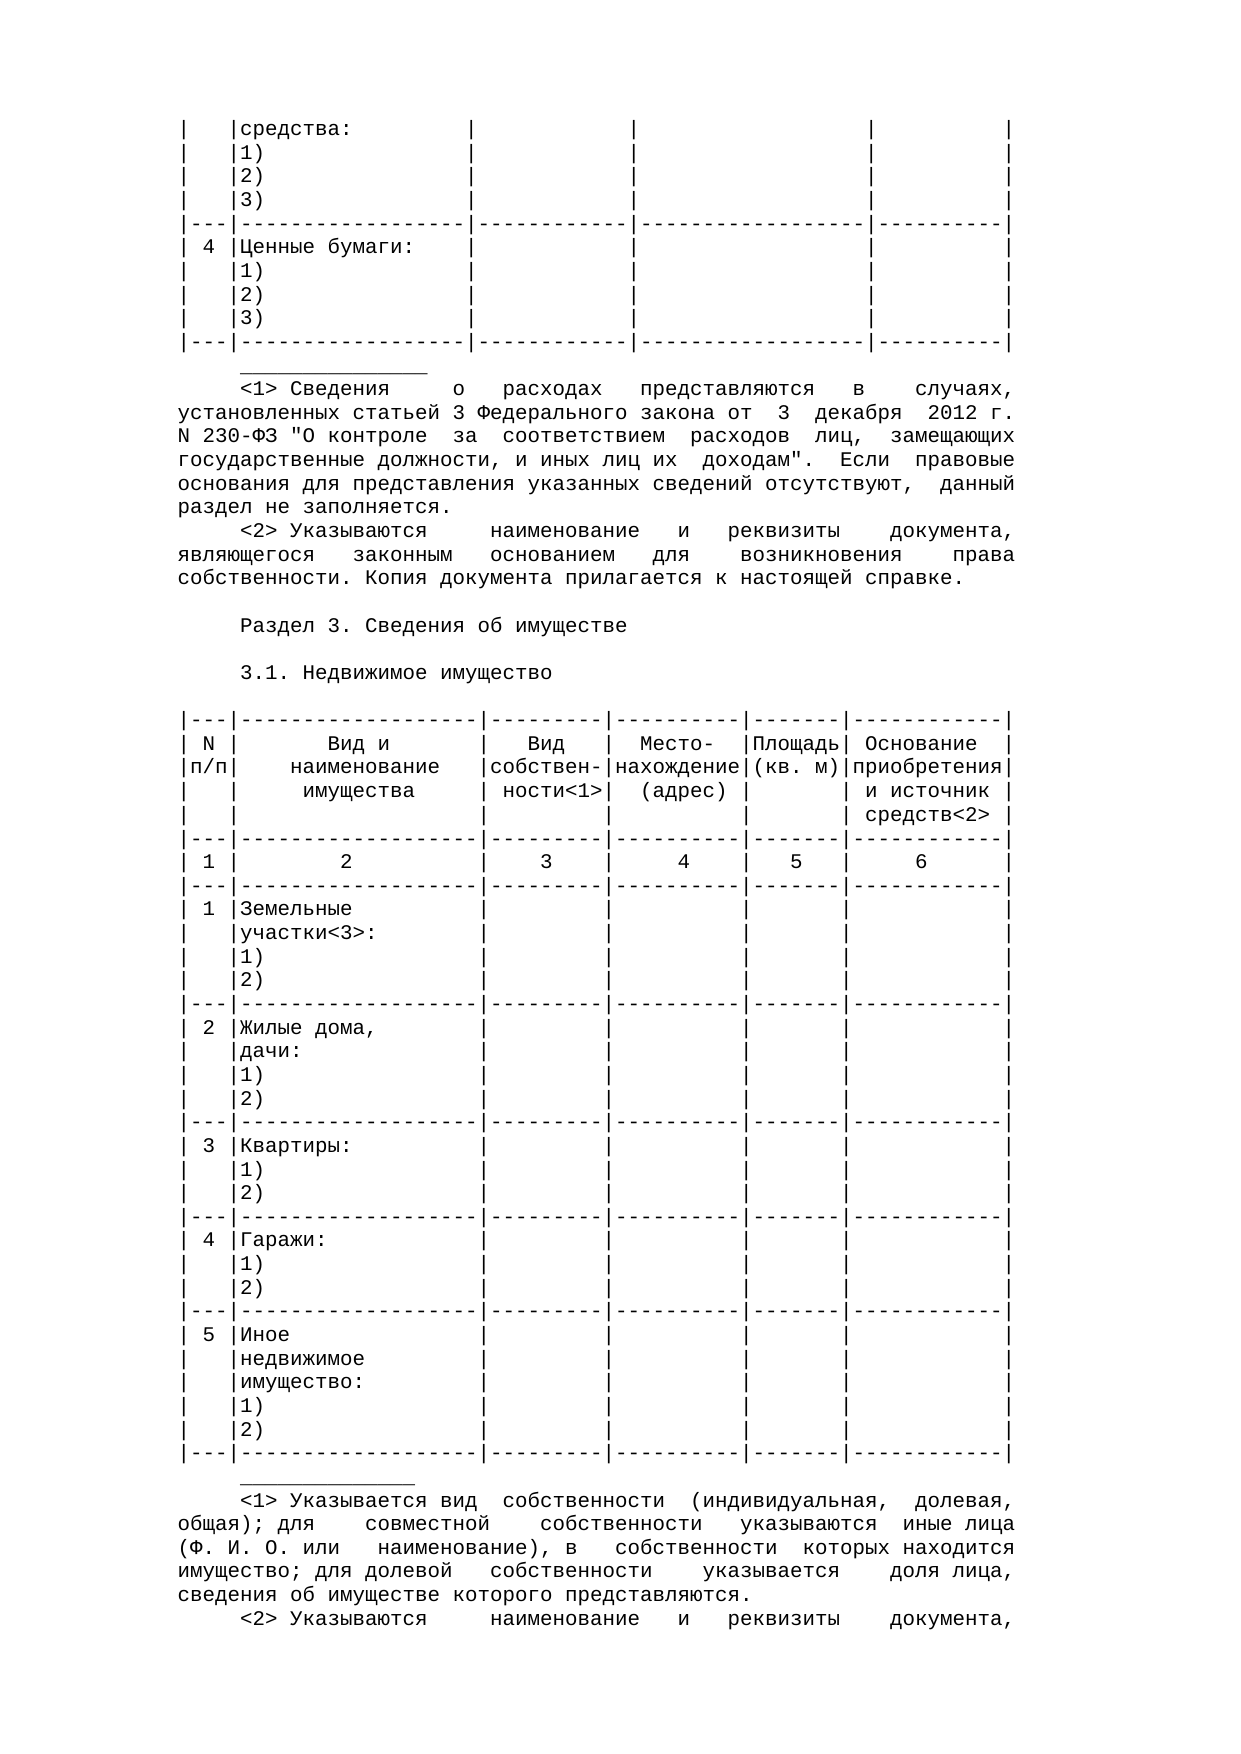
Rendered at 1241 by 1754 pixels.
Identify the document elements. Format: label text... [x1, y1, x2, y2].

text государственные должности, и иных лиц их доходам". Если правовые [177, 449, 1152, 473]
text | 2 |Жилые дома, | | | | | [177, 1017, 1152, 1040]
text раздел не заполняется. [177, 496, 1152, 520]
text |---|-------------------|---------|----------|-------|------------| [177, 1206, 1152, 1229]
text Раздел 3. Сведения об имуществе [177, 615, 1152, 638]
text | | имущества | ности<1>| (адрес) | | и источник | [177, 780, 1152, 804]
text |---|-------------------|---------|----------|-------|------------| [177, 1300, 1152, 1324]
text | |1) | | | | [177, 260, 1152, 284]
text | |дачи: | | | | | [177, 1040, 1152, 1064]
text сведения об имуществе которого представляются. [177, 1584, 1152, 1608]
text | 4 |Ценные бумаги: | | | | [177, 236, 1152, 260]
text |---|-------------------|---------|----------|-------|------------| [177, 1442, 1152, 1466]
text | |3) | | | | [177, 307, 1152, 331]
text | |2) | | | | [177, 165, 1152, 189]
text | |2) | | | | | [177, 1088, 1152, 1111]
text | |1) | | | | | [177, 1064, 1152, 1088]
text 3.1. Недвижимое имущество [177, 662, 1152, 686]
text |---|-------------------|---------|----------|-------|------------| [177, 1111, 1152, 1135]
text <1> Указывается вид собственности (индивидуальная, долевая, [177, 1489, 1152, 1513]
text ______________ [177, 1466, 1152, 1489]
text | |3) | | | | [177, 189, 1152, 213]
text общая); для совместной собственности указываются иные лица [177, 1513, 1152, 1537]
text <2> Указываются наименование и реквизиты документа, [177, 520, 1152, 544]
text являющегося законным основанием для возникновения права [177, 544, 1152, 567]
text (Ф. И. О. или наименование), в собственности которых находится [177, 1537, 1152, 1561]
text основания для представления указанных сведений отсутствуют, данный [177, 473, 1152, 496]
text _______________ [177, 354, 1152, 378]
text | |2) | | | | | [177, 1182, 1152, 1206]
text | |средства: | | | | [177, 118, 1152, 142]
text | 1 |Земельные | | | | | [177, 898, 1152, 922]
text собственности. Копия документа прилагается к настоящей справке. [177, 567, 1152, 591]
text |---|-------------------|---------|----------|-------|------------| [177, 827, 1152, 851]
text <1> Сведения о расходах представляются в случаях, [177, 378, 1152, 402]
text | |1) | | | | | [177, 946, 1152, 969]
text | 1 | 2 | 3 | 4 | 5 | 6 | [177, 851, 1152, 875]
text |---|-------------------|---------|----------|-------|------------| [177, 875, 1152, 898]
text |---|-------------------|---------|----------|-------|------------| [177, 993, 1152, 1017]
text | 3 |Квартиры: | | | | | [177, 1135, 1152, 1158]
text <2> Указываются наименование и реквизиты документа, [177, 1608, 1152, 1631]
text N 230-ФЗ "О контроле за соответствием расходов лиц, замещающих [177, 426, 1152, 449]
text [177, 213, 1152, 236]
text | |2) | | | | | [177, 1419, 1152, 1442]
text имущество; для долевой собственности указывается доля лица, [177, 1561, 1152, 1584]
text | 5 |Иное | | | | | [177, 1324, 1152, 1348]
text |---|------------------|------------|------------------|----------| [177, 331, 1152, 354]
text | |2) | | | | [177, 284, 1152, 307]
text | |1) | | | | | [177, 1158, 1152, 1182]
text | |1) | | | | | [177, 1253, 1152, 1277]
text | N | Вид и | Вид | Место- |Площадь| Основание | [177, 733, 1152, 757]
text | |недвижимое | | | | | [177, 1348, 1152, 1371]
text установленных статьей 3 Федерального закона от 3 декабря 2012 г. [177, 402, 1152, 426]
text |---|-------------------|---------|----------|-------|------------| [177, 709, 1152, 733]
text | | | | | | средств<2> | [177, 804, 1152, 827]
text | |участки<3>: | | | | | [177, 922, 1152, 946]
text | |1) | | | | [177, 142, 1152, 165]
text |п/п| наименование |собствен-|нахождение|(кв. м)|приобретения| [177, 757, 1152, 780]
text | |1) | | | | | [177, 1395, 1152, 1419]
text | |2) | | | | | [177, 1277, 1152, 1300]
text | |имущество: | | | | | [177, 1371, 1152, 1395]
text | 4 |Гаражи: | | | | | [177, 1229, 1152, 1253]
text | |2) | | | | | [177, 969, 1152, 993]
